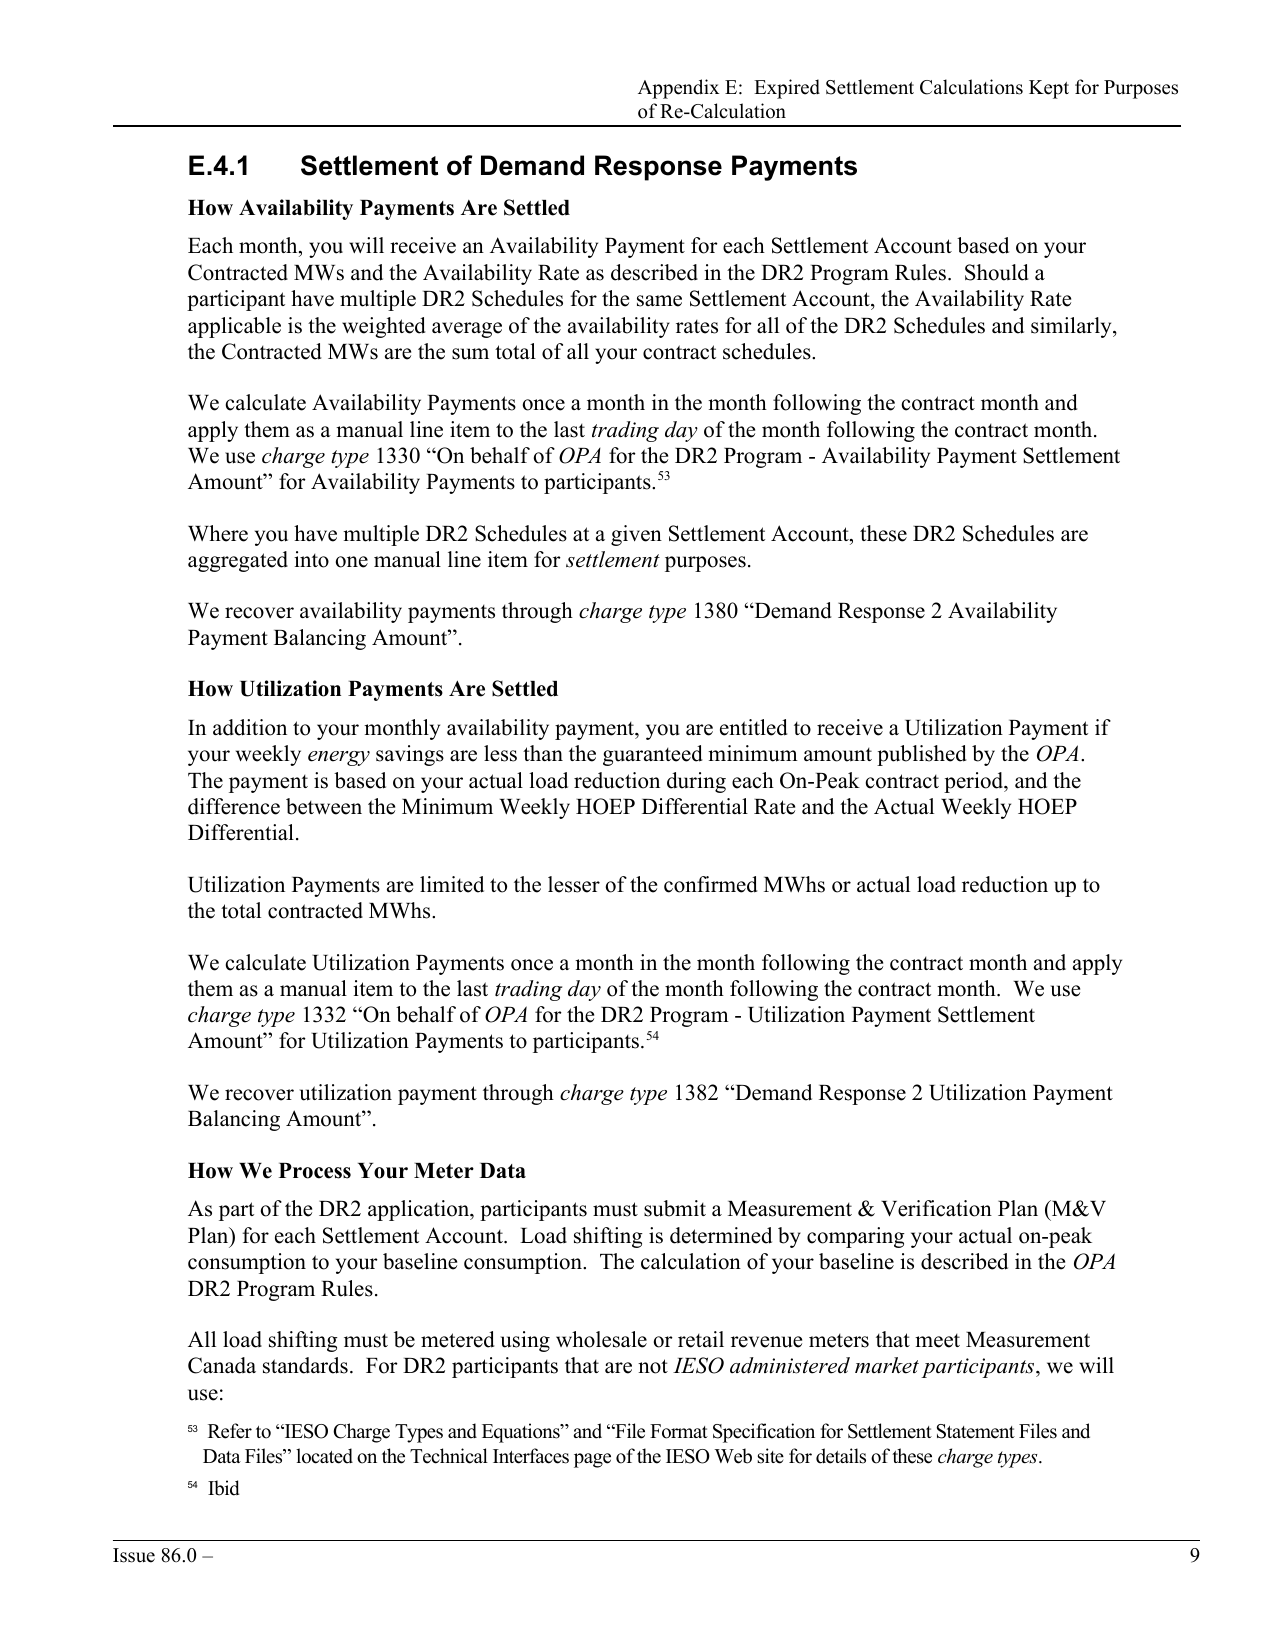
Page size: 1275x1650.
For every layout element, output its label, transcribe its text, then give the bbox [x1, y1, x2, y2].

text Utilization Payments are limited to the lesser of the confirmed MWhs or actual load reduction up to the total contracted MWhs. [187, 871, 1125, 923]
text Settlement of Demand Response Payments [187, 150, 1125, 181]
text Where you have multiple DR2 Schedules at a given Settlement Account, these DR2 Schedules are aggregated into one manual line item for settlement purposes. [187, 520, 1125, 572]
subtitle How Availability Payments Are Settled [187, 194, 1125, 220]
subtitle How We Process Your Meter Data [187, 1157, 1125, 1183]
text We recover availability payments through charge type 1380 “Demand Response 2 Availability Payment Balancing Amount”. [187, 597, 1125, 650]
text All load shifting must be metered using wholesale or retail revenue meters that meet Measurement Canada standards. For DR2 participants that are not IESO administered market participants, we will use: [187, 1326, 1125, 1405]
text We calculate Availability Payments once a month in the month following the contract month and apply them as a manual line item to the last trading day of the month following the contract month. We use charge type 1330 “On behalf of OPA for the DR2 Program - Availability Payment Settlement Amount” for Availability Payments to participants. [187, 389, 1125, 495]
text We calculate Utilization Payments once a month in the month following the contract month and apply them as a manual item to the last trading day of the month following the contract month. We use charge type 1332 “On behalf of OPA for the DR2 Program - Utilization Payment Settlement Amount” for Utilization Payments to participants. [187, 948, 1125, 1054]
text We recover utilization payment through charge type 1382 “Demand Response 2 Utilization Payment Balancing Amount”. [187, 1079, 1125, 1132]
text In addition to your monthly availability payment, you are entitled to receive a Utilization Payment if your weekly energy savings are less than the guaranteed minimum amount published by the OPA. The payment is based on your actual load reduction during each On-Peak contract period, and the difference between the Minimum Weekly HOEP Differential Rate and the Actual Weekly HOEP Differential. [187, 714, 1125, 846]
text As part of the DR2 application, participants must submit a Measurement & Verification Plan (M&V Plan) for each Settlement Account. Load shifting is determined by comparing your actual on-peak consumption to your baseline consumption. The calculation of your baseline is described in the OPA DR2 Program Rules. [187, 1196, 1125, 1301]
text Each month, you will receive an Availability Payment for each Settlement Account based on your Contracted MWs and the Availability Rate as described in the DR2 Program Rules. Should a participant have multiple DR2 Schedules for the same Settlement Account, the Availability Rate applicable is the weighted average of the availability rates for all of the DR2 Schedules and similarly, the Contracted MWs are the sum total of all your contract schedules. [187, 233, 1125, 364]
subtitle How Utilization Payments Are Settled [187, 675, 1125, 702]
